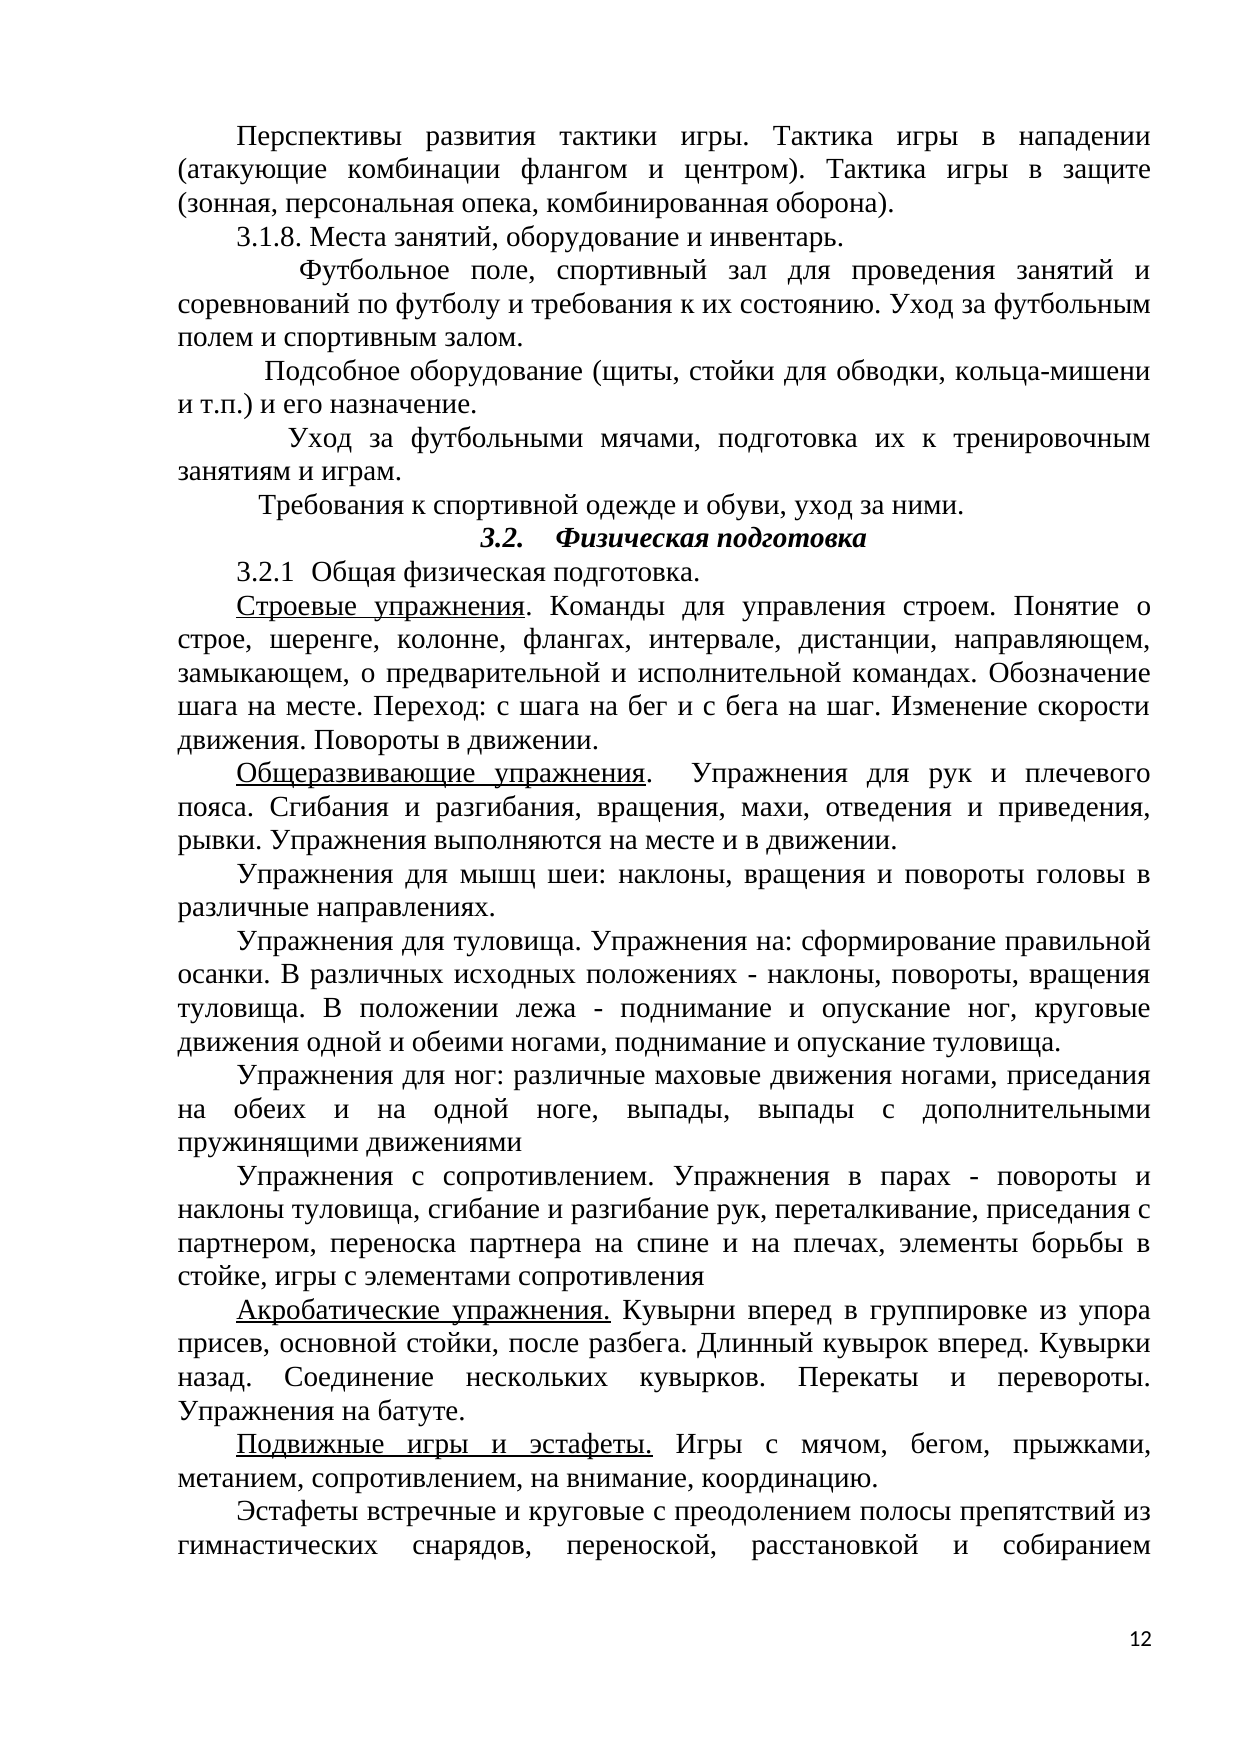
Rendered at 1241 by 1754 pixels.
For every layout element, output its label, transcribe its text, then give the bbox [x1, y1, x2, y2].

text Футбольное поле, спортивный зал для проведения занятий и соревнований по футболу и требования к их состоянию. Уход за футбольным полем и спортивным залом. [177, 252, 1152, 353]
text Перспективы развития тактики игры. Тактика игры в нападении (атакующие комбинации флангом и центром). Тактика игры в защите (зонная, персональная опека, комбинированная оборона). [177, 118, 1152, 219]
text Подсобное оборудование (щиты, стойки для обводки, кольца-мишени и т.п.) и его назначение. [177, 353, 1152, 420]
text Подвижные игры и эстафеты. Игры с мячом, бегом, прыжками, метанием, сопротивлением, на внимание, координацию. [177, 1426, 1152, 1493]
text Строевые упражнения. Команды для управления строем. Понятие о строе, шеренге, колонне, флангах, интервале, дистанции, направляющем, замыкающем, о предварительной и исполнительной командах. Обозначение шага на месте. Переход: с шага на бег и с бега на шаг. Изменение скорости движения. Повороты в движении. [177, 588, 1152, 755]
text Упражнения с сопротивлением. Упражнения в парах - повороты и наклоны туловища, сгибание и разгибание рук, переталкивание, приседания с партнером, переноска партнера на спине и на плечах, элементы борьбы в стойке, игры с элементами сопротивления [177, 1158, 1152, 1292]
text Акробатические упражнения. Кувырни вперед в группировке из упора присев, основной стойки, после разбега. Длинный кувырок вперед. Кувырки назад. Соединение нескольких кувырков. Перекаты и перевороты. Упражнения на батуте. [177, 1292, 1152, 1426]
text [177, 1493, 1152, 1560]
text Уход за футбольными мячами, подготовка их к тренировочным занятиям и играм. [177, 420, 1152, 487]
text 3.1.8. Места занятий, оборудование и инвентарь. [177, 219, 1152, 252]
list Физическая подготовка [196, 521, 1152, 554]
text Упражнения для мышц шеи: наклоны, вращения и повороты головы в различные направлениях. [177, 856, 1152, 923]
text Упражнения для туловища. Упражнения на: сформирование правильной осанки. В различных исходных положениях - наклоны, повороты, вращения туловища. В положении лежа - поднимание и опускание ног, круговые движения одной и обеими ногами, поднимание и опускание туловища. [177, 923, 1152, 1057]
text Требования к спортивной одежде и обуви, уход за ними. [177, 487, 1152, 521]
list Общая физическая подготовка. [236, 554, 1152, 588]
text Упражнения для ног: различные маховые движения ногами, приседания на обеих и на одной ноге, выпады, выпады с дополнительными пружинящими движениями [177, 1057, 1152, 1158]
text Общеразвивающие упражнения. Упражнения для рук и плечевого пояса. Сгибания и разгибания, вращения, махи, отведения и приведения, рывки. Упражнения выполняются на месте и в движении. [177, 755, 1152, 856]
